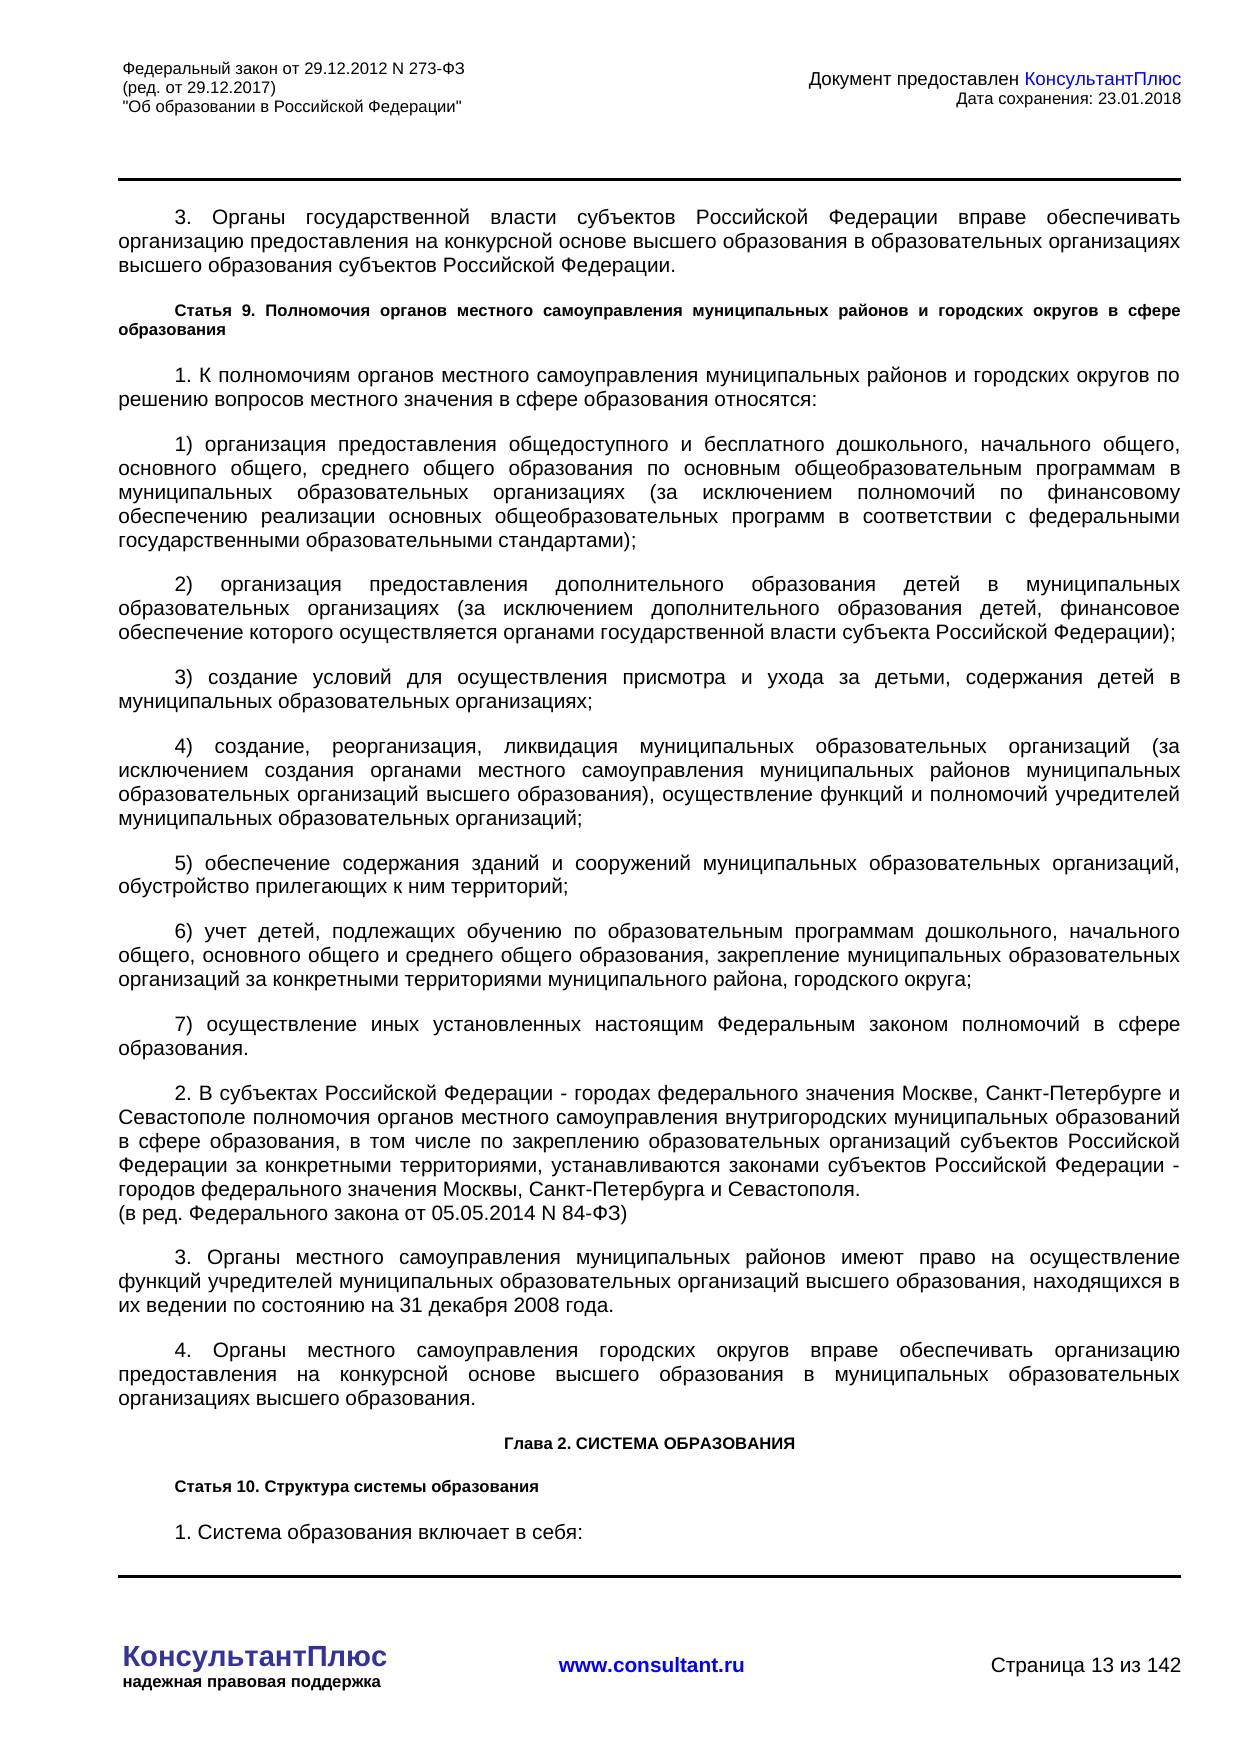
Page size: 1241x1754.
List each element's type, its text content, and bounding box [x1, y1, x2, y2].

text 1) организация предоставления общедоступного и бесплатного дошкольного, начального общего, основного общего, среднего общего образования по основным общеобразовательным программам в муниципальных образовательных организациях (за исключением полномочий по финансовому обеспечению реализации основных общеобразовательных программ в соответствии с федеральными государственными образовательными стандартами); [118, 432, 1181, 551]
title Статья 10. Структура системы образования [118, 1477, 1181, 1496]
text 3. Органы местного самоуправления муниципальных районов имеют право на осуществление функций учредителей муниципальных образовательных организаций высшего образования, находящихся в их ведении по состоянию на 31 декабря 2008 года. [118, 1245, 1181, 1317]
text 2) организация предоставления дополнительного образования детей в муниципальных образовательных организациях (за исключением дополнительного образования детей, финансовое обеспечение которого осуществляется органами государственной власти субъекта Российской Федерации); [118, 572, 1181, 644]
text 4) создание, реорганизация, ликвидация муниципальных образовательных организаций (за исключением создания органами местного самоуправления муниципальных районов муниципальных образовательных организаций высшего образования), осуществление функций и полномочий учредителей муниципальных образовательных организаций; [118, 734, 1181, 829]
text 7) осуществление иных установленных настоящим Федеральным законом полномочий в сфере образования. [118, 1012, 1181, 1060]
text 1. К полномочиям органов местного самоуправления муниципальных районов и городских округов по решению вопросов местного значения в сфере образования относятся: [118, 363, 1181, 411]
text 3. Органы государственной власти субъектов Российской Федерации вправе обеспечивать организацию предоставления на конкурсной основе высшего образования в образовательных организациях высшего образования субъектов Российской Федерации. [118, 205, 1181, 277]
text 5) обеспечение содержания зданий и сооружений муниципальных образовательных организаций, обустройство прилегающих к ним территорий; [118, 850, 1181, 898]
text 1. Система образования включает в себя: [118, 1520, 1181, 1544]
text 3) создание условий для осуществления присмотра и ухода за детьми, содержания детей в муниципальных образовательных организациях; [118, 665, 1181, 713]
text 2. В субъектах Российской Федерации - городах федерального значения Москве, Санкт-Петербурге и Севастополе полномочия органов местного самоуправления внутригородских муниципальных образований в сфере образования, в том числе по закреплению образовательных организаций субъектов Российской Федерации за конкретными территориями, устанавливаются законами субъектов Российской Федерации - городов федерального значения Москвы, Санкт-Петербурга и Севастополя. [118, 1081, 1181, 1200]
title Глава 2. СИСТЕМА ОБРАЗОВАНИЯ [118, 1434, 1181, 1453]
text (в ред. Федерального закона от 05.05.2014 N 84-ФЗ) [118, 1200, 1181, 1224]
text 6) учет детей, подлежащих обучению по образовательным программам дошкольного, начального общего, основного общего и среднего общего образования, закрепление муниципальных образовательных организаций за конкретными территориями муниципального района, городского округа; [118, 919, 1181, 991]
text 4. Органы местного самоуправления городских округов вправе обеспечивать организацию предоставления на конкурсной основе высшего образования в муниципальных образовательных организациях высшего образования. [118, 1338, 1181, 1410]
title Статья 9. Полномочия органов местного самоуправления муниципальных районов и городских округов в сфере образования [118, 301, 1181, 339]
